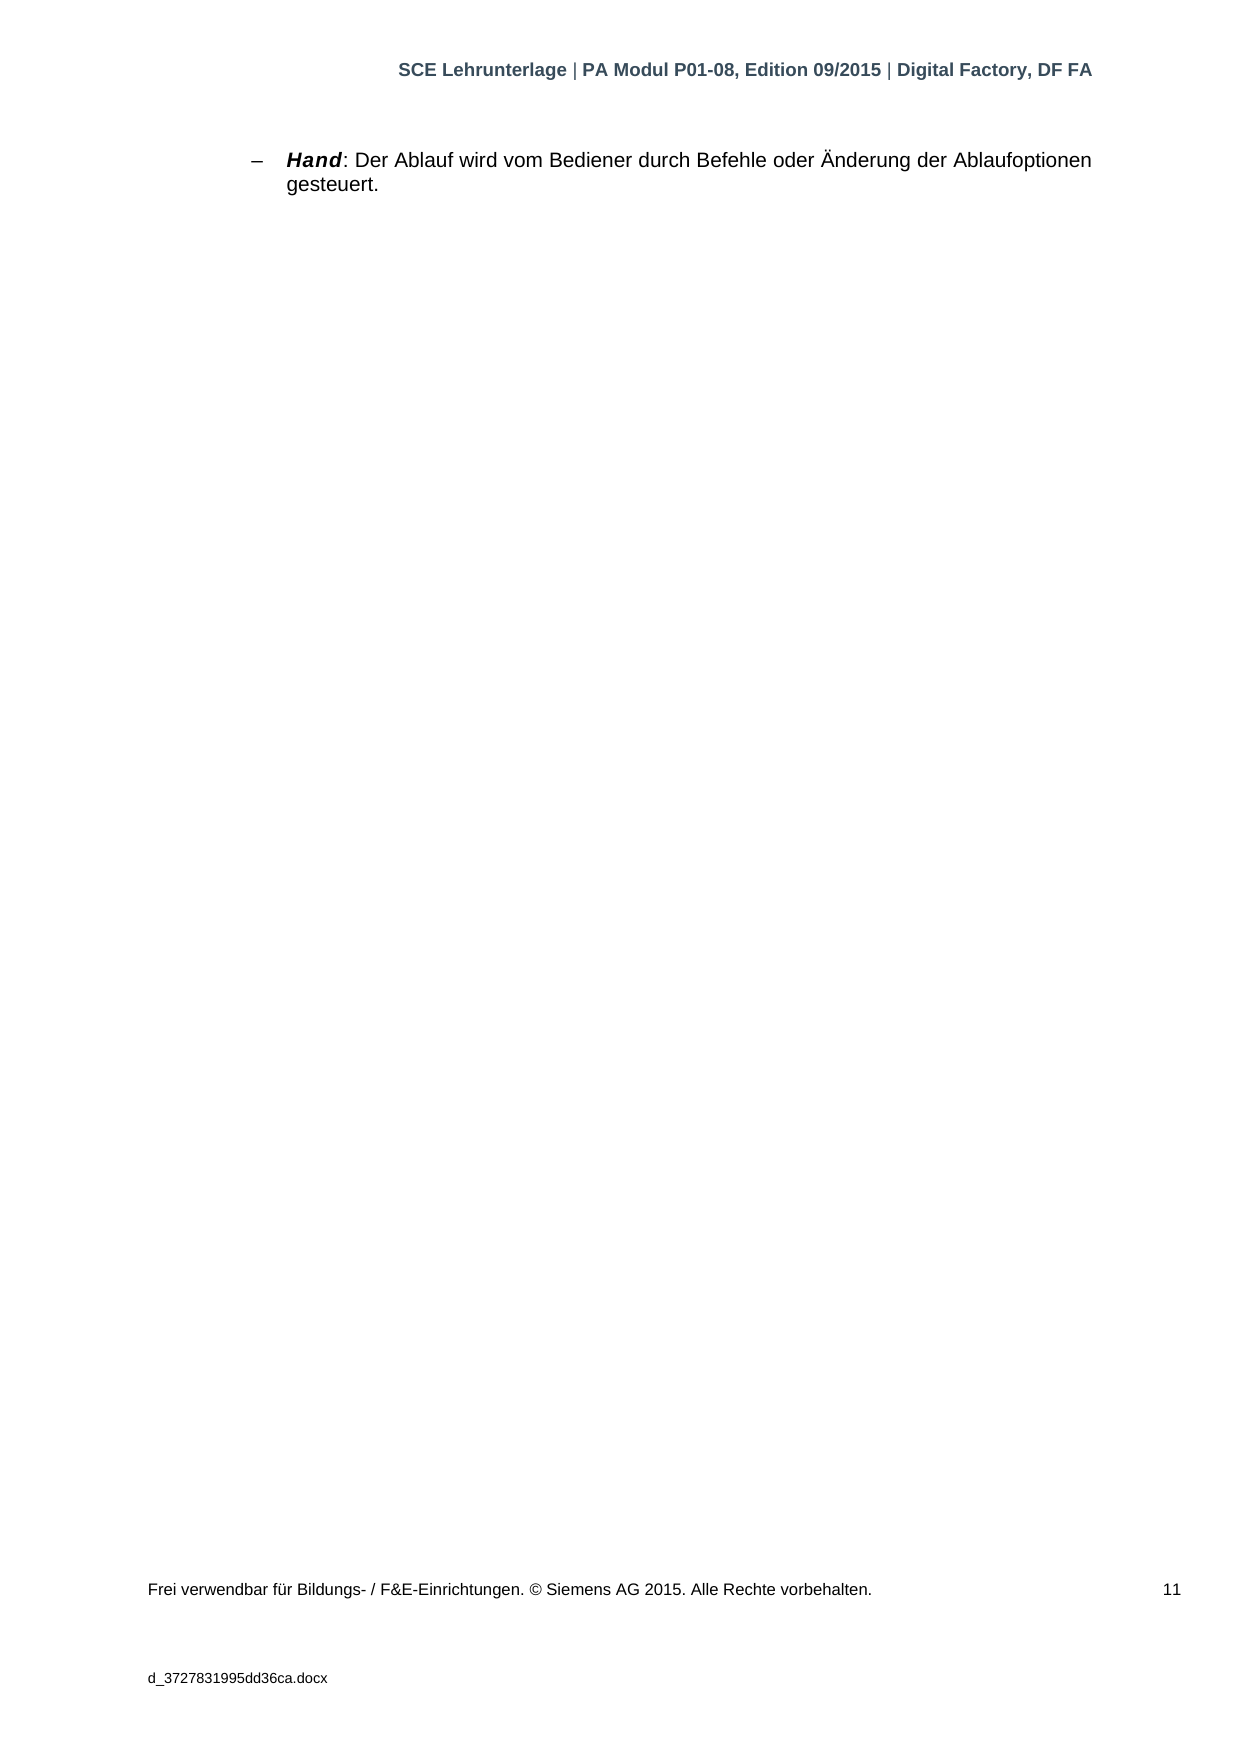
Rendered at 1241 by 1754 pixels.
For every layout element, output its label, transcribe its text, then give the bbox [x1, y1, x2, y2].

list Hand: Der Ablauf wird vom Bediener durch Befehle oder Änderung der Ablaufoptionen gesteuert. [251, 148, 1093, 196]
